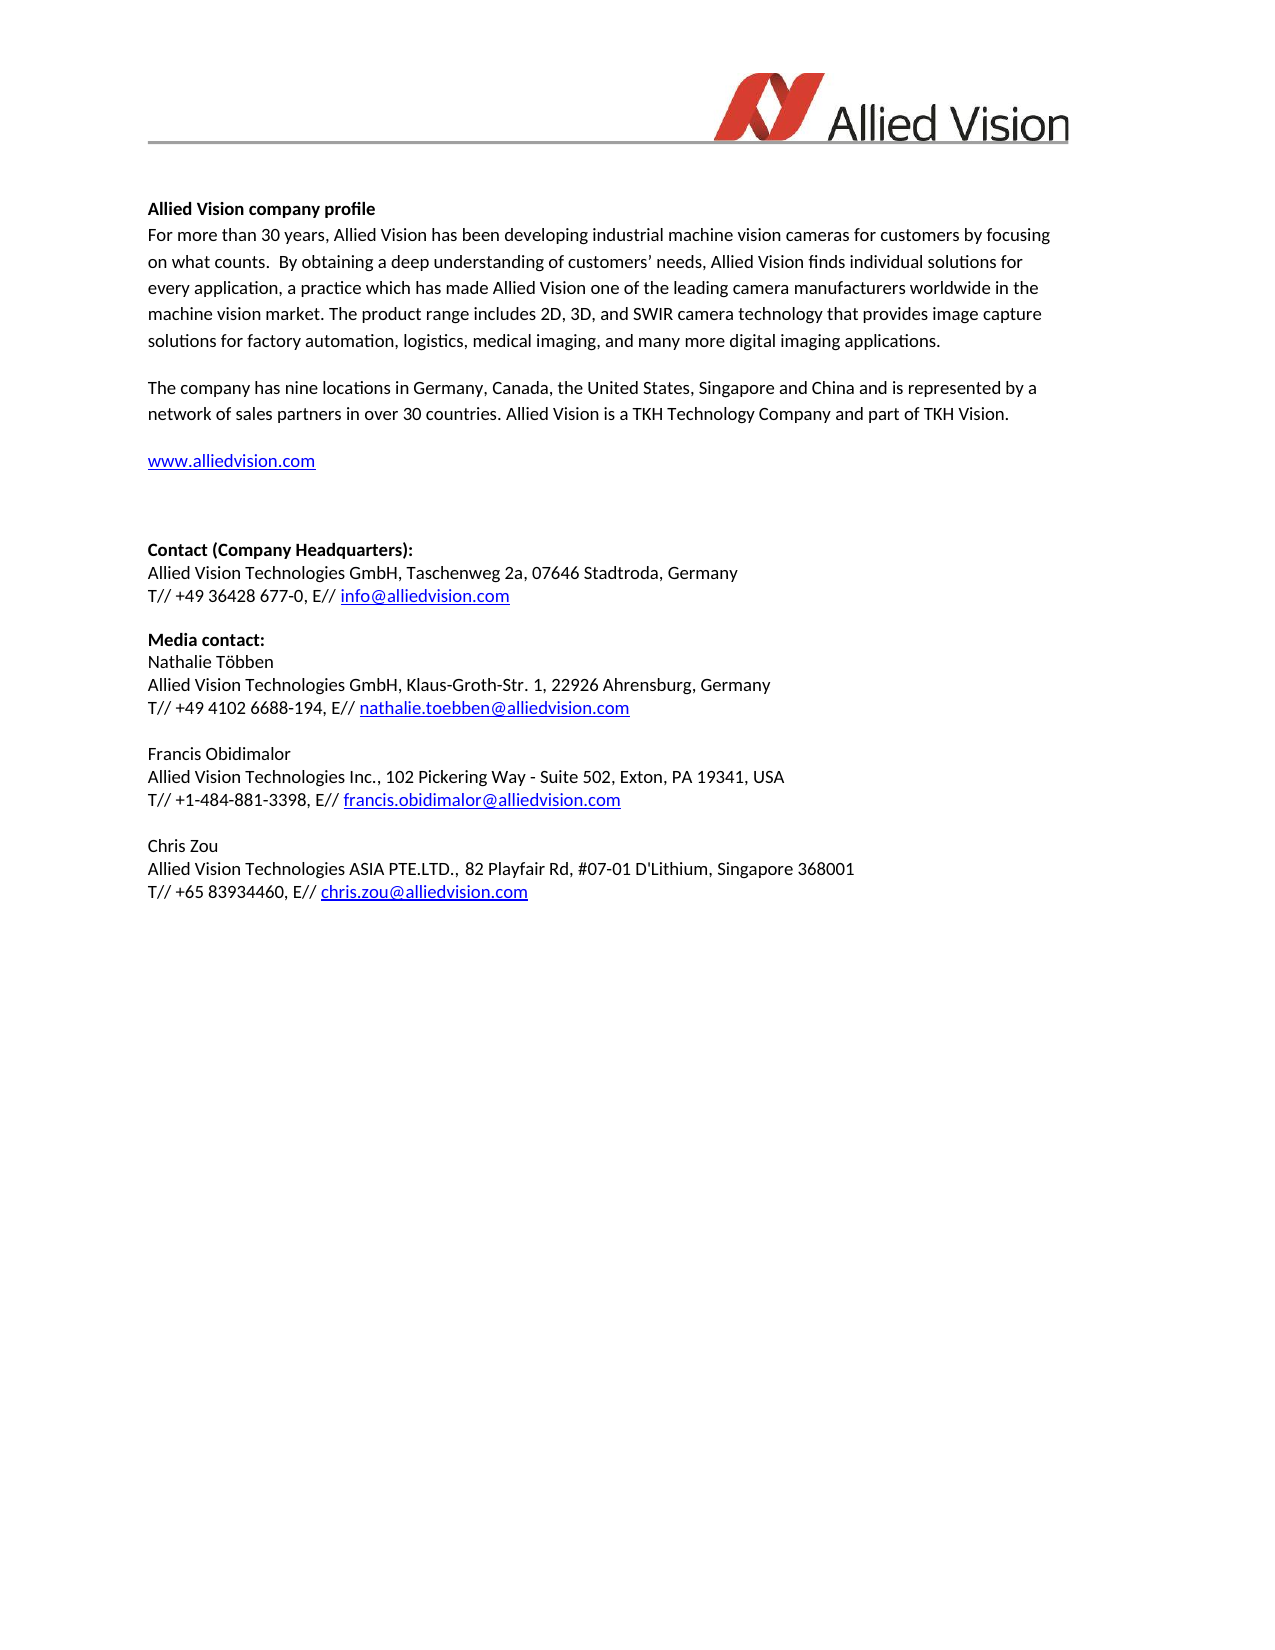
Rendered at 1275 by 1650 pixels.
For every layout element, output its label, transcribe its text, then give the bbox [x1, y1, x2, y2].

text T// +65 83934460, E// chris.zou@alliedvision.com [148, 880, 1068, 903]
text www.alliedvision.com [148, 449, 1068, 472]
text Allied Vision company profile For more than 30 years, Allied Vision has been developing industrial machine vision cameras for customers by focusing on what counts. By obtaining a deep understanding of customers’ needs, Allied Vision finds individual solutions for every application, a practice which has made Allied Vision one of the leading camera manufacturers worldwide in the machine vision market. The product range includes 2D, 3D, and SWIR camera technology that provides image capture solutions for factory automation, logistics, medical imaging, and many more digital imaging applications. [148, 197, 1068, 352]
text T// +49 4102 6688-194, E// nathalie.toebben@alliedvision.com [148, 696, 1068, 719]
text Allied Vision Technologies Inc., 102 Pickering Way - Suite 502, Exton, PA 19341, USA [148, 765, 1068, 788]
text Allied Vision Technologies GmbH, Klaus-Groth-Str. 1, 22926 Ahrensburg, Germany [148, 673, 1068, 696]
text The company has nine locations in Germany, Canada, the United States, Singapore and China and is represented by a network of sales partners in over 30 countries. Allied Vision is a TKH Technology Company and part of TKH Vision. [148, 376, 1068, 425]
text Chris Zou [148, 834, 1068, 857]
text Francis Obidimalor [148, 742, 1068, 765]
text T// +1-484-881-3398, E// francis.obidimalor@alliedvision.com [148, 788, 1068, 811]
text Media contact: [148, 628, 1068, 651]
text Allied Vision Technologies ASIA PTE.LTD., 82 Playfair Rd, #07-01 D'Lithium, Singapore 368001 [148, 857, 1068, 880]
picture [713, 73, 1069, 141]
text Nathalie Többen [148, 651, 1068, 673]
text Contact (Company Headquarters): Allied Vision Technologies GmbH, Taschenweg 2a, 07646 Stadtroda, Germany T// +49 36428 677-0, E// info@alliedvision.com [148, 538, 1068, 607]
